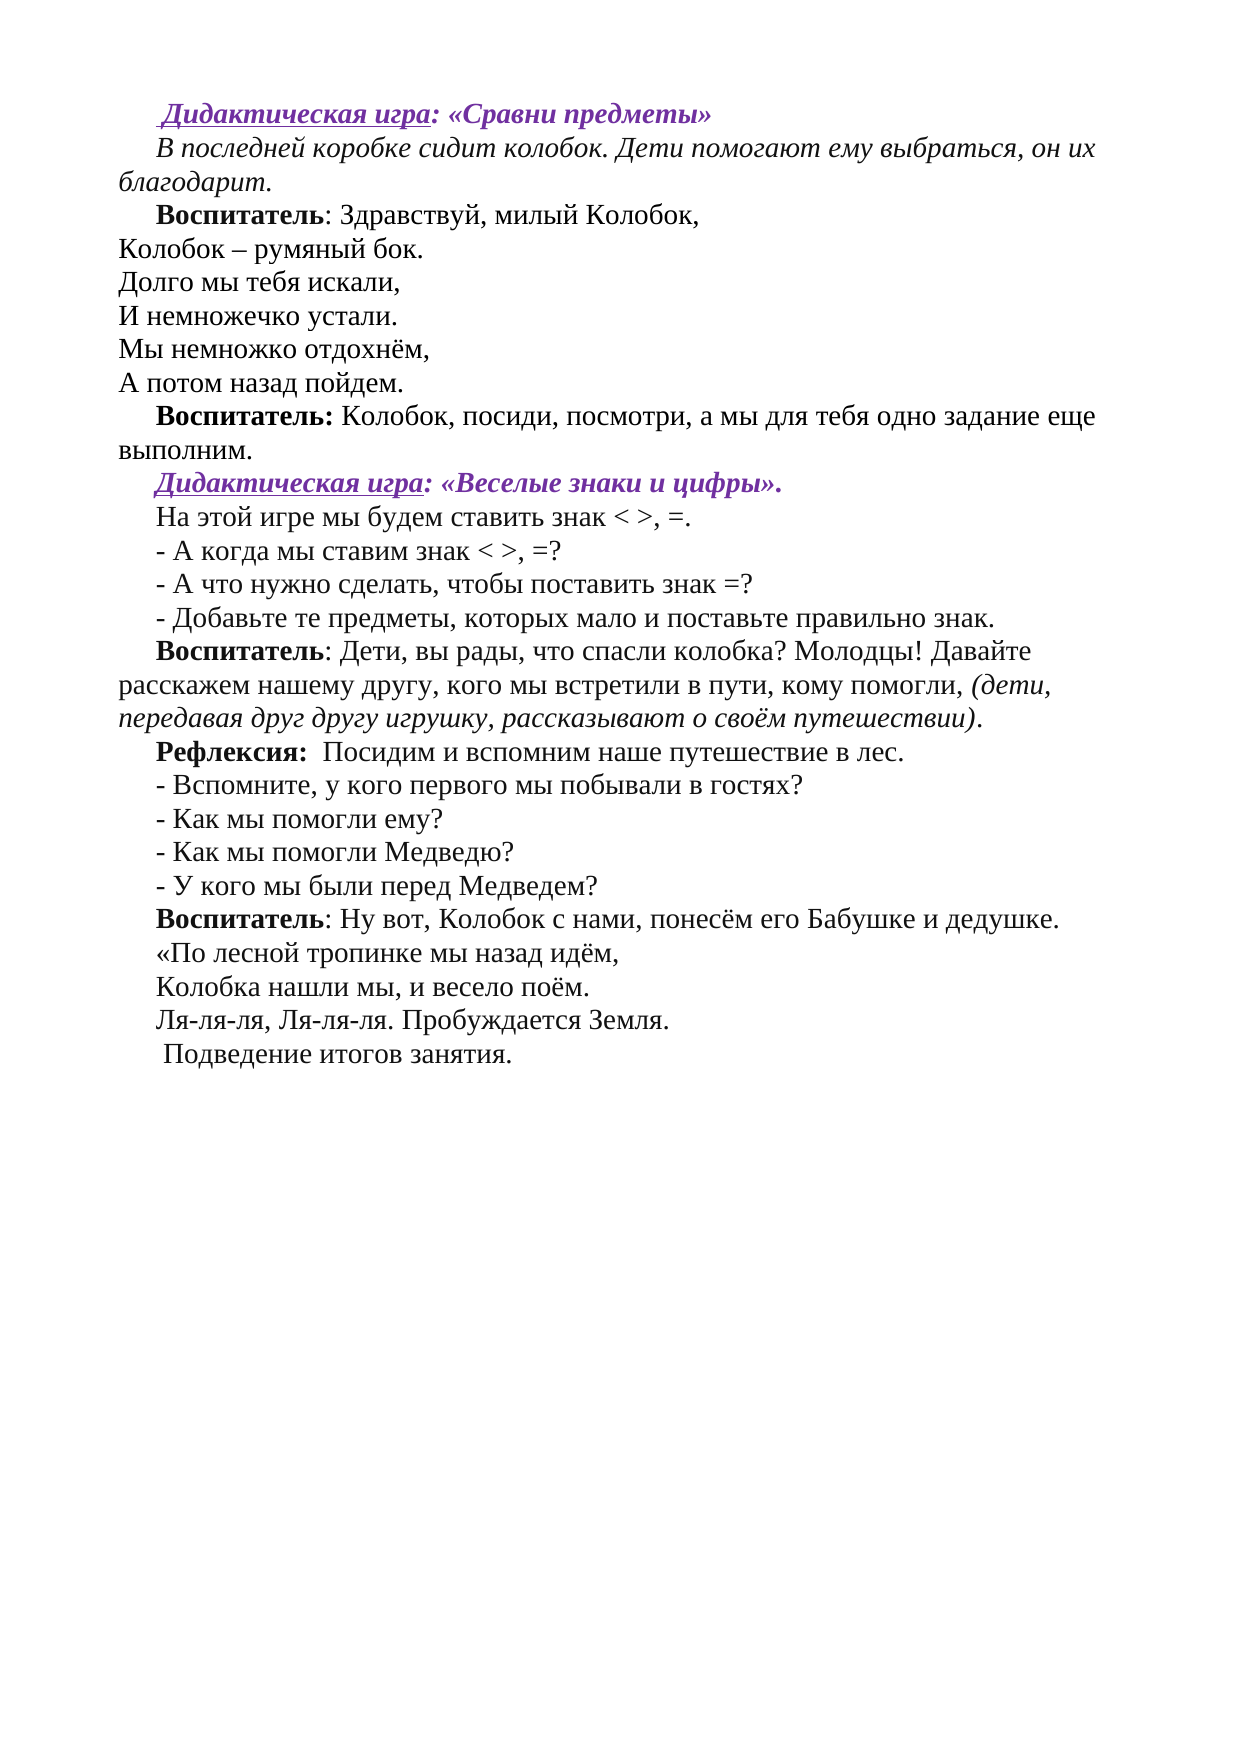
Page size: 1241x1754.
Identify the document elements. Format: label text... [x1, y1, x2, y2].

text На этой игре мы будем ставить знак < >, =. [118, 499, 1152, 533]
text Воспитатель: Ну вот, Колобок с нами, понесём его Бабушке и дедушке. [118, 902, 1152, 935]
text Воспитатель: Здравствуй, милый Колобок, Колобок – румяный бок. Долго мы тебя искали, И немножечко устали. Мы немножко отдохнём, А потом назад пойдем. [398, 197, 1152, 398]
text - Как мы помогли Медведю? [118, 834, 1152, 868]
text Колобка нашли мы, и весело поём. [118, 969, 1152, 1002]
text - Вспомните, у кого первого мы побывали в гостях? [118, 767, 1152, 801]
text «По лесной тропинке мы назад идём, [118, 935, 1152, 969]
text Воспитатель: Колобок, посиди, посмотри, а мы для тебя одно задание еще выполним. [118, 398, 1152, 466]
text - Как мы помогли ему? [118, 801, 1152, 834]
text Дидактическая игра: «Веселые знаки и цифры». [118, 466, 1152, 499]
text Рефлексия: Посидим и вспомним наше путешествие в лес. [118, 734, 1152, 767]
text - А когда мы ставим знак < >, =? [118, 533, 1152, 566]
text - Добавьте те предметы, которых мало и поставьте правильно знак. [118, 600, 1152, 633]
text В последней коробке сидит колобок. Дети помогают ему выбраться, он их благодарит. [118, 130, 1152, 197]
text Воспитатель: Дети, вы рады, что спасли колобка? Молодцы! Давайте расскажем нашему другу, кого мы встретили в пути, кому помогли, (дети, передавая друг другу игрушку, рассказывают о своём путешествии). [118, 633, 1152, 734]
text - А что нужно сделать, чтобы поставить знак =? [118, 566, 1152, 600]
text Ля-ля-ля, Ля-ля-ля. Пробуждается Земля. [118, 1002, 1152, 1036]
text Дидактическая игра: «Сравни предметы» [118, 97, 1152, 130]
text Подведение итогов занятия. [118, 1036, 1152, 1069]
text - У кого мы были перед Медведем? [118, 868, 1152, 902]
